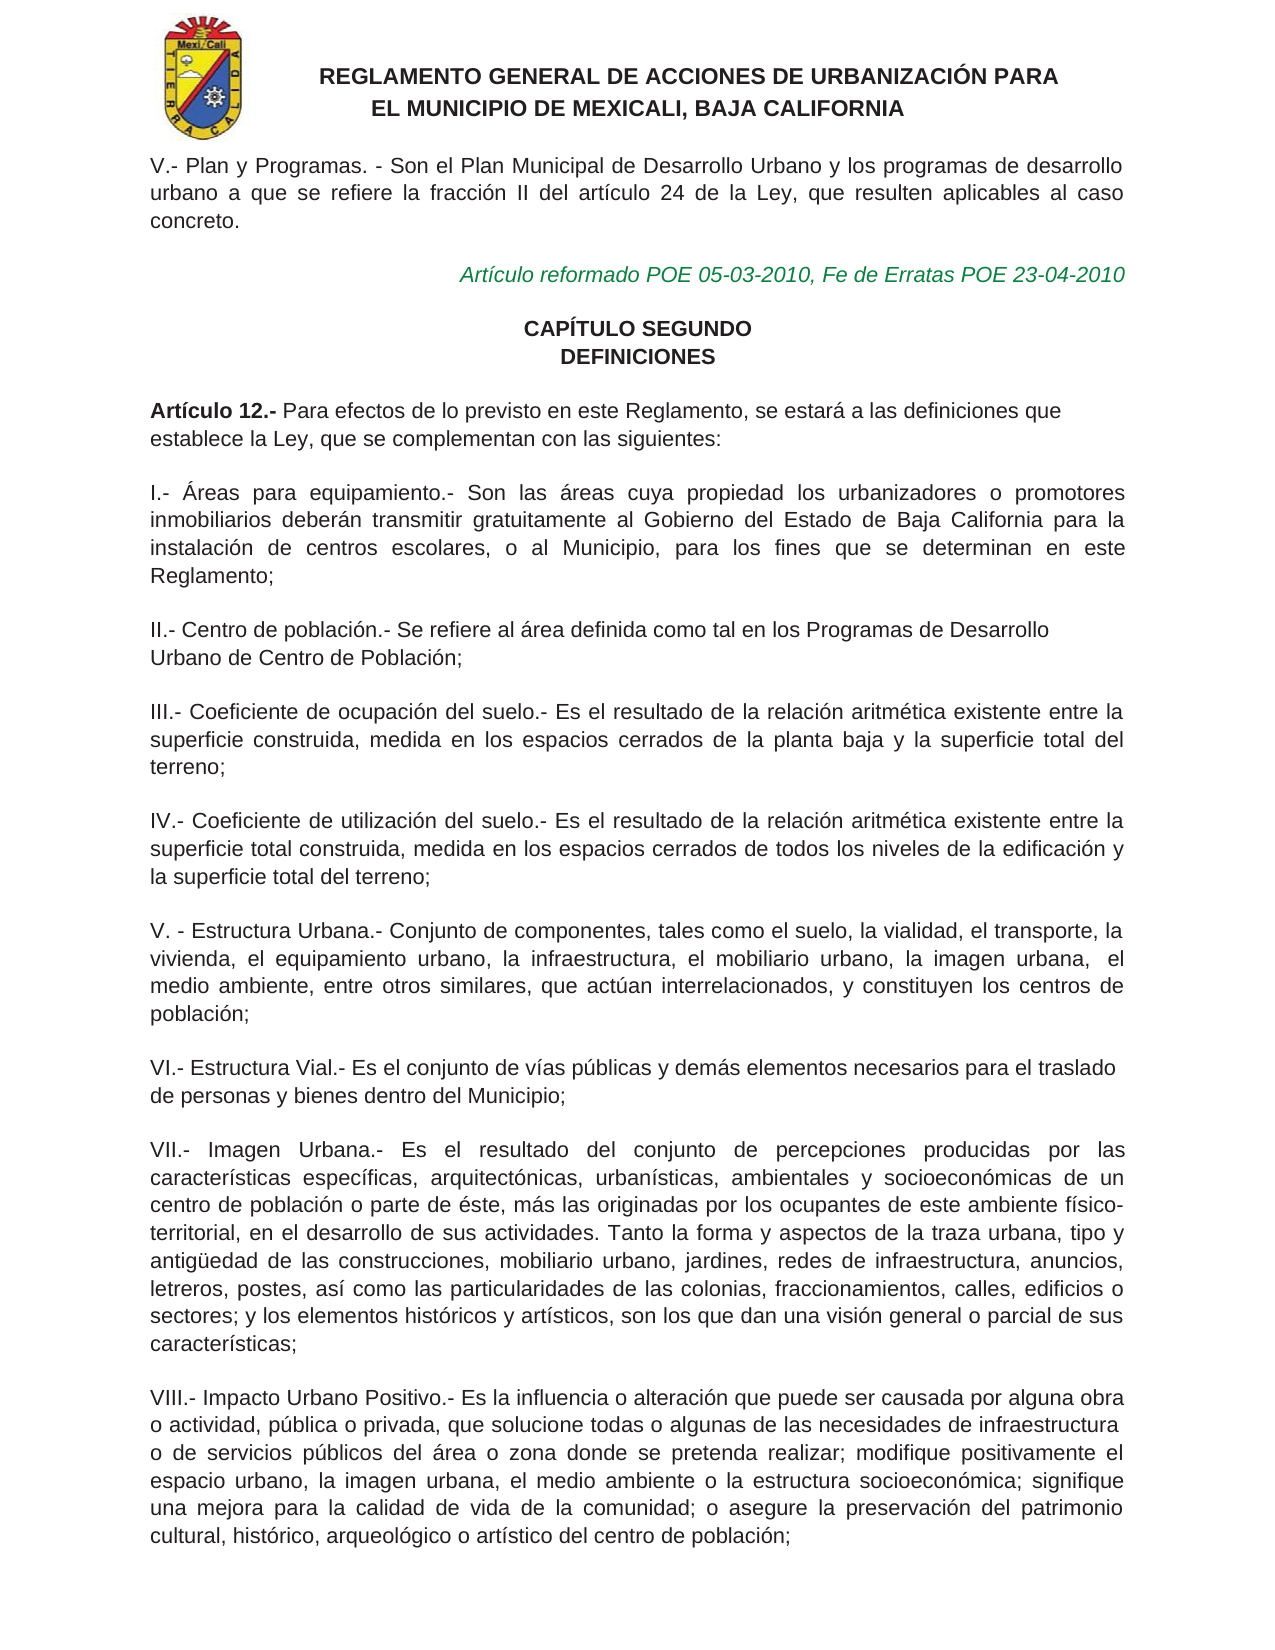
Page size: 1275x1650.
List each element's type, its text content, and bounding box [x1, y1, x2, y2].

text VI.- Estructura Vial.- Es el conjunto de vías públicas y demás elementos necesarios para el traslado de personas y bienes dentro del Municipio; [150, 1055, 1119, 1108]
text o de servicios públicos del área o zona donde se pretenda realizar; modifique positivamente el espacio urbano, la imagen urbana, el medio ambiente o la estructura socioeconómica; signifique una mejora para la calidad de vida de la comunidad; o asegure la preservación del patrimonio cultural, histórico, arqueológico o artístico del centro de población; [150, 1440, 1125, 1548]
text VII.- Imagen Urbana.- Es el resultado del conjunto de percepciones producidas por las características específicas, arquitectónicas, urbanísticas, ambientales y socioeconómicas de un centro de población o parte de éste, más las originadas por los ocupantes de este ambiente físico- territorial, en el desarrollo de sus actividades. Tanto la forma y aspectos de la traza urbana, tipo y antigüedad de las construcciones, mobiliario urbano, jardines, redes de infraestructura, anuncios, letreros, postes, así como las particularidades de las colonias, fraccionamientos, calles, edificios o sectores; y los elementos históricos y artísticos, son los que dan una visión general o parcial de sus características; [150, 1137, 1126, 1356]
text III.- Coeficiente de ocupación del suelo.- Es el resultado de la relación aritmética existente entre la superficie construida, medida en los espacios cerrados de la planta baja y la superficie total del terreno; [150, 699, 1125, 779]
text V. - Estructura Urbana.- Conjunto de componentes, tales como el suelo, la vialidad, el transporte, la vivienda, el equipamiento urbano, la infraestructura, el mobiliario urbano, la imagen urbana, el medio ambiente, entre otros similares, que actúan interrelacionados, y constituyen los centros de población; [150, 918, 1125, 1026]
text Artículo reformado POE 05-03-2010, Fe de Erratas POE 23-04-2010 [460, 262, 1137, 287]
text I.- Áreas para equipamiento.- Son las áreas cuya propiedad los urbanizadores o promotores inmobiliarios deberán transmitir gratuitamente al Gobierno del Estado de Baja California para la instalación de centros escolares, o al Municipio, para los fines que se determinan en este Reglamento; [150, 480, 1126, 588]
text Artículo 12.- Para efectos de lo previsto en este Reglamento, se estará a las definiciones que establece la Ley, que se complementan con las siguientes: [150, 398, 1064, 451]
picture [154, 13, 250, 141]
text II.- Centro de población.- Se refiere al área definida como tal en los Programas de Desarrollo Urbano de Centro de Población; [150, 617, 1052, 670]
text CAPÍTULO SEGUNDO DEFINICIONES [460, 316, 816, 369]
text VIII.- Impacto Urbano Positivo.- Es la influencia o alteración que puede ser causada por alguna obra o actividad, pública o privada, que solucione todas o algunas de las necesidades de infraestructura [150, 1385, 1126, 1437]
text IV.- Coeficiente de utilización del suelo.- Es el resultado de la relación aritmética existente entre la superficie total construida, medida en los espacios cerrados de todos los niveles de la edificación y la superficie total del terreno; [150, 808, 1125, 889]
text V.- Plan y Programas. - Son el Plan Municipal de Desarrollo Urbano y los programas de desarrollo urbano a que se refiere la fracción II del artículo 24 de la Ley, que resulten aplicables al caso concreto. [150, 152, 1125, 233]
